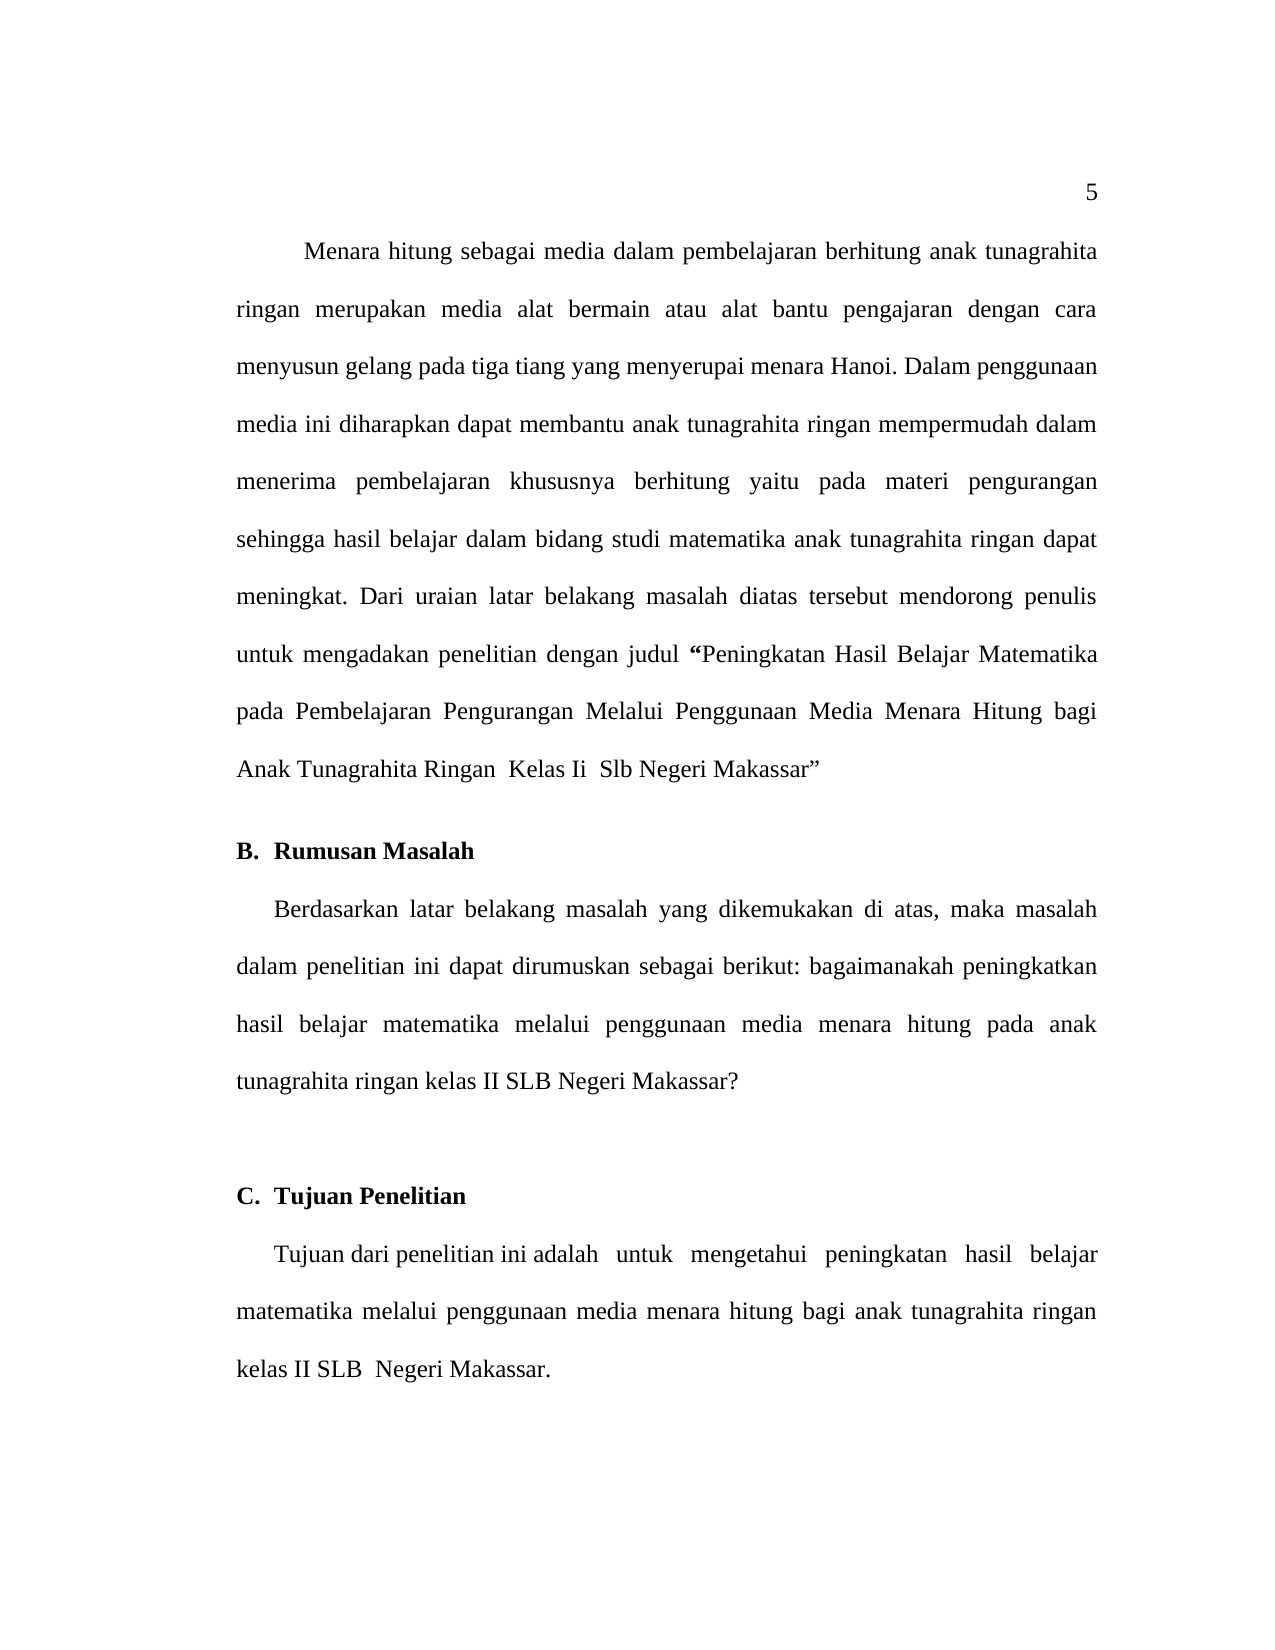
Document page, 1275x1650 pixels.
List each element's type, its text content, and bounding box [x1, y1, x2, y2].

list Rumusan Masalah [236, 836, 1098, 865]
text Menara hitung sebagai media dalam pembelajaran berhitung anak tunagrahita ringan merupakan media alat bermain atau alat bantu pengajaran dengan cara menyusun gelang pada tiga tiang yang menyerupai menara Hanoi. Dalam penggunaan media ini diharapkan dapat membantu anak tunagrahita ringan mempermudah dalam menerima pembelajaran khususnya berhitung yaitu pada materi pengurangan sehingga hasil belajar dalam bidang studi matematika anak tunagrahita ringan dapat meningkat. Dari uraian latar belakang masalah diatas tersebut mendorong penulis untuk mengadakan penelitian dengan judul “Peningkatan Hasil Belajar Matematika pada Pembelajaran Pengurangan Melalui Penggunaan Media Menara Hitung bagi Anak Tunagrahita Ringan Kelas Ii Slb Negeri Makassar” [236, 236, 1098, 782]
list Tujuan Penelitian [236, 1181, 1098, 1210]
list Berdasarkan latar belakang masalah yang dikemukakan di atas, maka masalah dalam penelitian ini dapat dirumuskan sebagai berikut: bagaimanakah peningkatkan hasil belajar matematika melalui penggunaan media menara hitung pada anak tunagrahita ringan kelas II SLB Negeri Makassar? [236, 894, 1098, 1095]
list Tujuan dari penelitian ini adalah untuk mengetahui peningkatan hasil belajar matematika melalui penggunaan media menara hitung bagi anak tunagrahita ringan kelas II SLB Negeri Makassar. [236, 1239, 1098, 1382]
